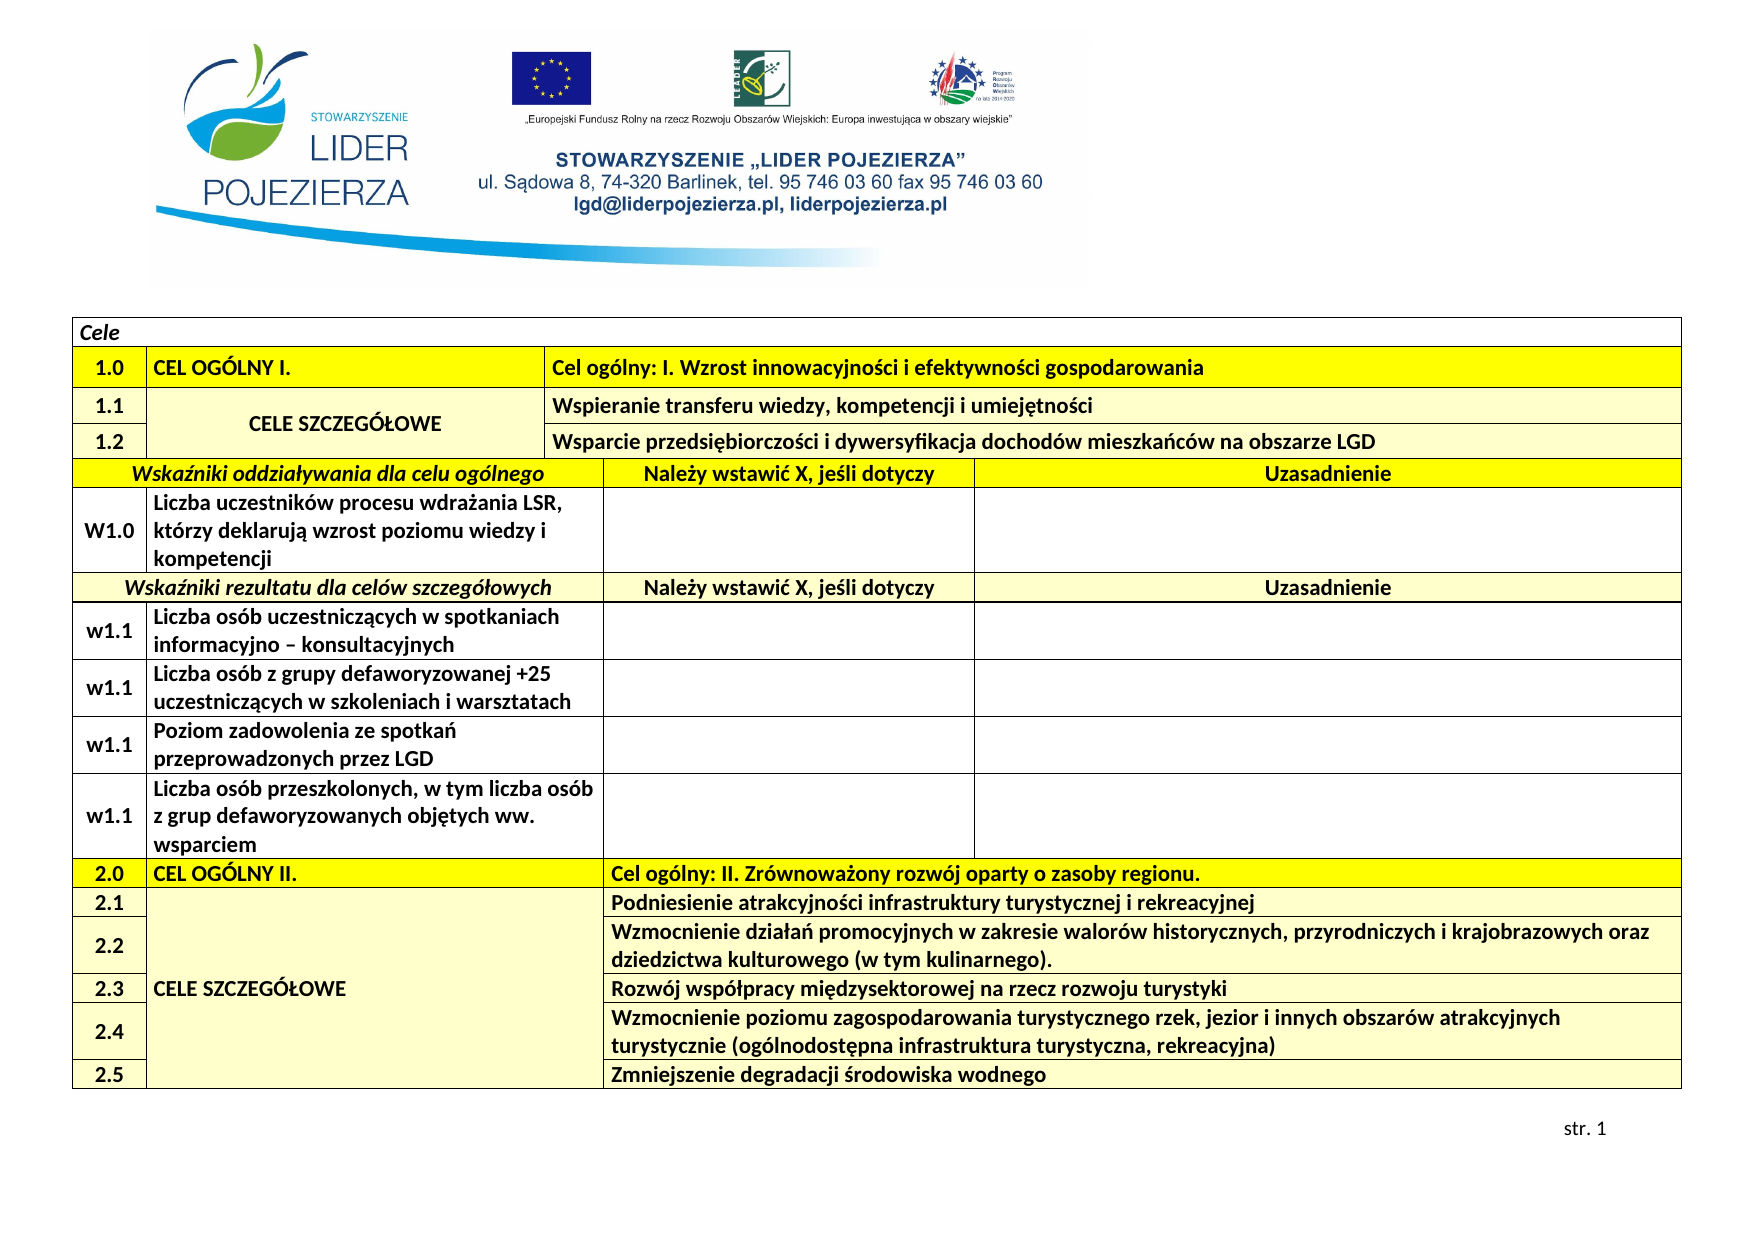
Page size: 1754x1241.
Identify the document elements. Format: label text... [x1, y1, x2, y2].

table_cell Liczba osób przeszkolonych, w tym liczba osób z grup defaworyzowanych objętych ww. wsparciem [147, 774, 603, 858]
table_cell [975, 717, 1681, 773]
table_cell Liczba osób uczestniczących w spotkaniach informacyjno – konsultacyjnych [147, 603, 603, 658]
table_cell CELE SZCZEGÓŁOWE [147, 388, 544, 458]
table_cell 2.3 [73, 974, 146, 1002]
table_cell CELE SZCZEGÓŁOWE [147, 888, 603, 1088]
table_cell 2.4 [73, 1003, 146, 1059]
table_cell Liczba osób z grupy defaworyzowanej +25 uczestniczących w szkoleniach i warsztatach [147, 660, 603, 716]
table_cell CEL OGÓLNY I. [147, 347, 544, 387]
table_cell Należy wstawić X, jeśli dotyczy [604, 573, 974, 601]
table_cell w1.1 [73, 660, 146, 716]
table_cell Rozwój współpracy międzysektorowej na rzecz rozwoju turystyki [604, 974, 1681, 1002]
table_cell Uzasadnienie [975, 573, 1681, 601]
table_cell [604, 774, 974, 858]
table_cell Wsparcie przedsiębiorczości i dywersyfikacja dochodów mieszkańców na obszarze LGD [545, 424, 1681, 458]
table_cell 1.1 [73, 388, 146, 423]
table_cell Uzasadnienie [975, 459, 1681, 487]
table_cell 2.0 [73, 859, 146, 887]
table_cell [604, 488, 974, 572]
table_cell 1.2 [73, 424, 146, 458]
table_cell [975, 488, 1681, 572]
table_cell Wskaźniki rezultatu dla celów szczegółowych [73, 573, 603, 601]
table_cell Wzmocnienie poziomu zagospodarowania turystycznego rzek, jezior i innych obszarów atrakcyjnych turystycznie (ogólnodostępna infrastruktura turystyczna, rekreacyjna) [604, 1003, 1681, 1059]
table_cell [975, 603, 1681, 658]
table_cell [975, 774, 1681, 858]
table_header Cele [73, 318, 1681, 346]
table_cell w1.1 [73, 774, 146, 858]
table_cell Cel ogólny: II. Zrównoważony rozwój oparty o zasoby regionu. [604, 859, 1681, 887]
table_cell Należy wstawić X, jeśli dotyczy [604, 459, 974, 487]
table_cell Wspieranie transferu wiedzy, kompetencji i umiejętności [545, 388, 1681, 423]
table_cell Wskaźniki oddziaływania dla celu ogólnego [73, 459, 603, 487]
table_cell Poziom zadowolenia ze spotkań przeprowadzonych przez LGD [147, 717, 603, 773]
table_cell CEL OGÓLNY II. [147, 859, 603, 887]
table_cell w1.1 [73, 717, 146, 773]
table_cell Podniesienie atrakcyjności infrastruktury turystycznej i rekreacyjnej [604, 888, 1681, 916]
picture [147, 29, 1094, 287]
table_cell Liczba uczestników procesu wdrażania LSR, którzy deklarują wzrost poziomu wiedzy i kompetencji [147, 488, 603, 572]
table_cell W1.0 [73, 488, 146, 572]
table_cell 2.5 [73, 1060, 146, 1088]
table_cell Zmniejszenie degradacji środowiska wodnego [604, 1060, 1681, 1088]
table_cell 2.2 [73, 917, 146, 973]
table_cell [604, 717, 974, 773]
table_cell [604, 603, 974, 658]
table_cell 2.1 [73, 888, 146, 916]
table_cell [604, 660, 974, 716]
table_cell w1.1 [73, 603, 146, 658]
table_cell [975, 660, 1681, 716]
table_cell Cel ogólny: I. Wzrost innowacyjności i efektywności gospodarowania [545, 347, 1681, 387]
table_cell Wzmocnienie działań promocyjnych w zakresie walorów historycznych, przyrodniczych i krajobrazowych oraz dziedzictwa kulturowego (w tym kulinarnego). [604, 917, 1681, 973]
table_cell 1.0 [73, 347, 146, 387]
